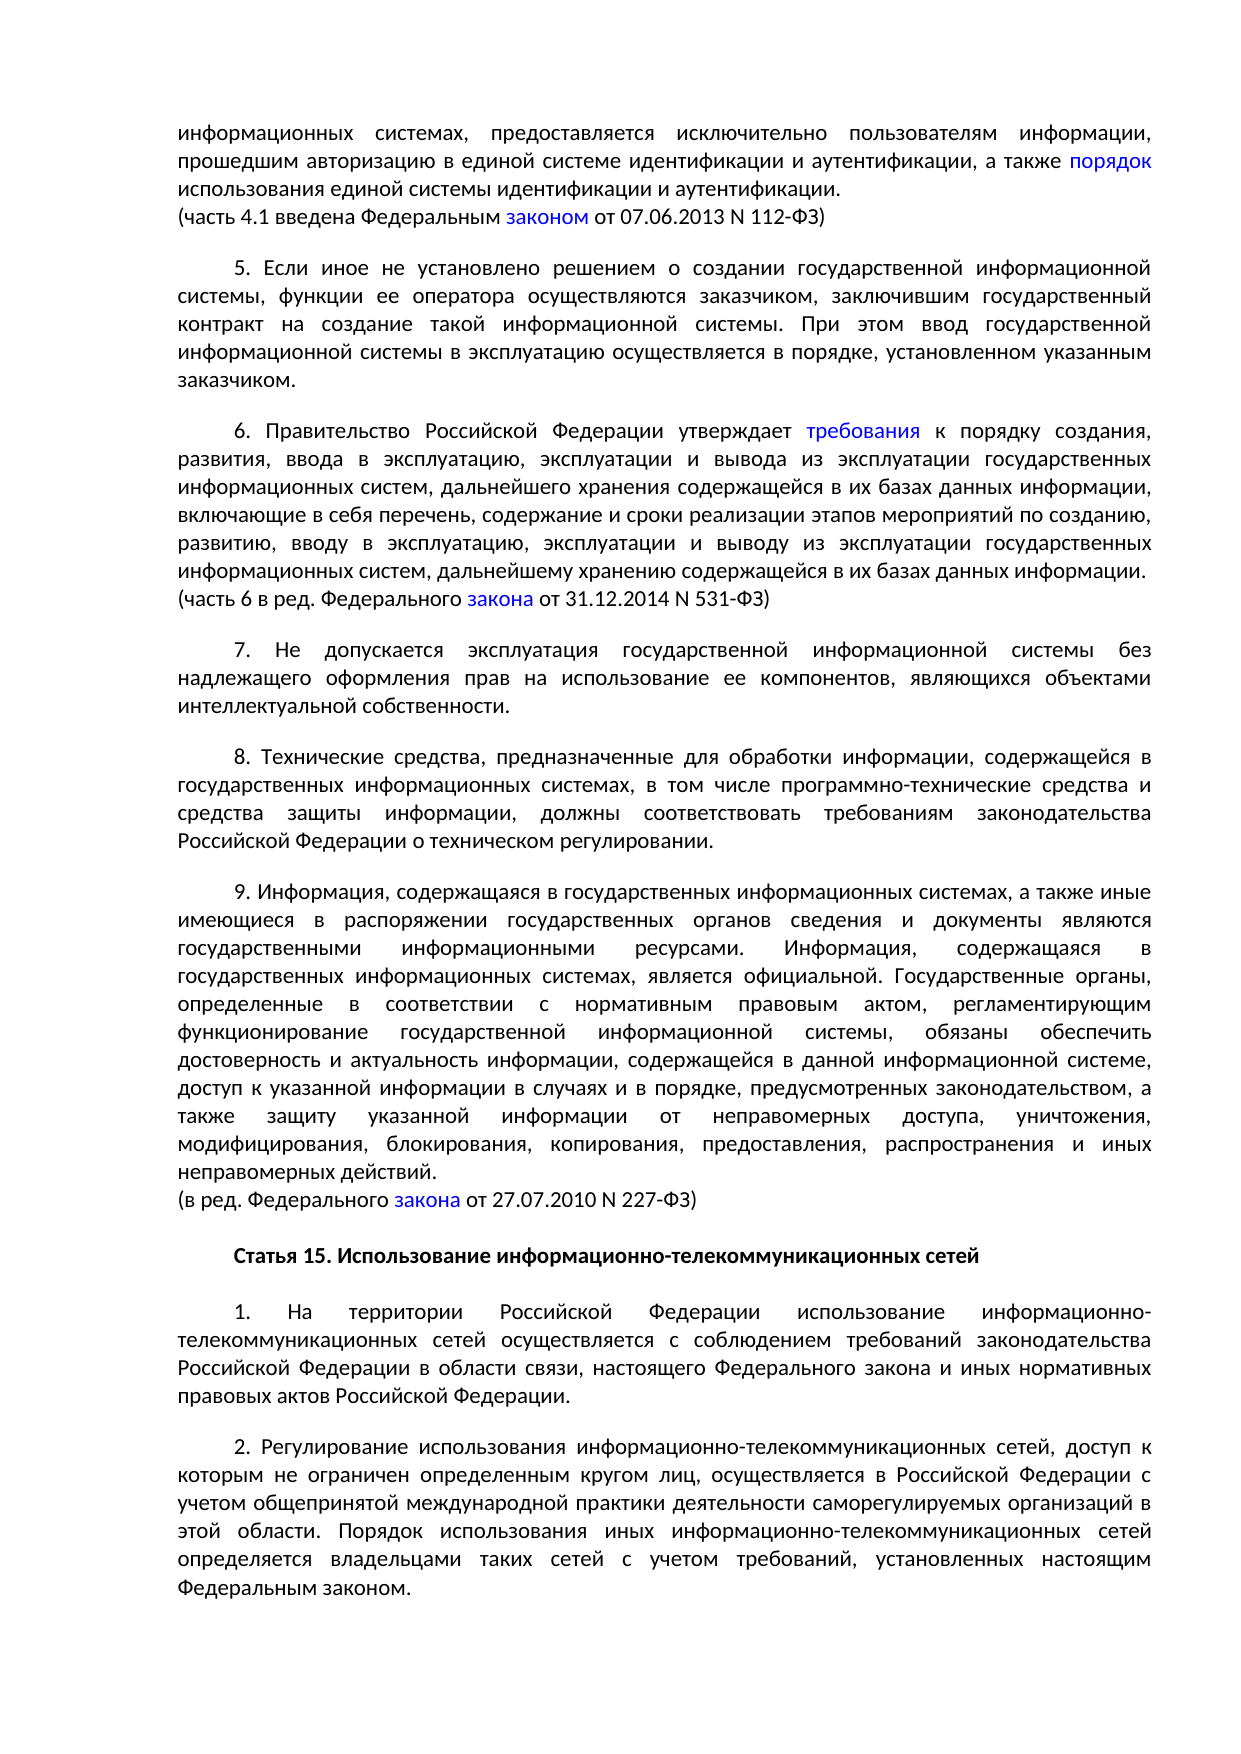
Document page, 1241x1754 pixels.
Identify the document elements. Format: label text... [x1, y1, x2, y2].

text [177, 118, 1152, 202]
text (в ред. Федерального закона от 27.07.2010 N 227-ФЗ) [177, 1185, 1152, 1213]
text (часть 4.1 введена Федеральным законом от 07.06.2013 N 112-ФЗ) [177, 202, 1152, 230]
title Статья 15. Использование информационно-телекоммуникационных сетей [177, 1241, 1152, 1269]
text 8. Технические средства, предназначенные для обработки информации, содержащейся в государственных информационных системах, в том числе программно-технические средства и средства защиты информации, должны соответствовать требованиям законодательства Российской Федерации о техническом регулировании. [177, 742, 1152, 854]
text 6. Правительство Российской Федерации утверждает требования к порядку создания, развития, ввода в эксплуатацию, эксплуатации и вывода из эксплуатации государственных информационных систем, дальнейшего хранения содержащейся в их базах данных информации, включающие в себя перечень, содержание и сроки реализации этапов мероприятий по созданию, развитию, вводу в эксплуатацию, эксплуатации и выводу из эксплуатации государственных информационных систем, дальнейшему хранению содержащейся в их базах данных информации. [177, 416, 1152, 584]
text 2. Регулирование использования информационно-телекоммуникационных сетей, доступ к которым не ограничен определенным кругом лиц, осуществляется в Российской Федерации с учетом общепринятой международной практики деятельности саморегулируемых организаций в этой области. Порядок использования иных информационно-телекоммуникационных сетей определяется владельцами таких сетей с учетом требований, установленных настоящим Федеральным законом. [177, 1432, 1152, 1601]
text 7. Не допускается эксплуатация государственной информационной системы без надлежащего оформления прав на использование ее компонентов, являющихся объектами интеллектуальной собственности. [177, 635, 1152, 719]
text 1. На территории Российской Федерации использование информационно-телекоммуникационных сетей осуществляется с соблюдением требований законодательства Российской Федерации в области связи, настоящего Федерального закона и иных нормативных правовых актов Российской Федерации. [177, 1297, 1152, 1409]
text (часть 6 в ред. Федерального закона от 31.12.2014 N 531-ФЗ) [177, 584, 1152, 612]
text 5. Если иное не установлено решением о создании государственной информационной системы, функции ее оператора осуществляются заказчиком, заключившим государственный контракт на создание такой информационной системы. При этом ввод государственной информационной системы в эксплуатацию осуществляется в порядке, установленном указанным заказчиком. [177, 253, 1152, 393]
text 9. Информация, содержащаяся в государственных информационных системах, а также иные имеющиеся в распоряжении государственных органов сведения и документы являются государственными информационными ресурсами. Информация, содержащаяся в государственных информационных системах, является официальной. Государственные органы, определенные в соответствии с нормативным правовым актом, регламентирующим функционирование государственной информационной системы, обязаны обеспечить достоверность и актуальность информации, содержащейся в данной информационной системе, доступ к указанной информации в случаях и в порядке, предусмотренных законодательством, а также защиту указанной информации от неправомерных доступа, уничтожения, модифицирования, блокирования, копирования, предоставления, распространения и иных неправомерных действий. [177, 877, 1152, 1185]
